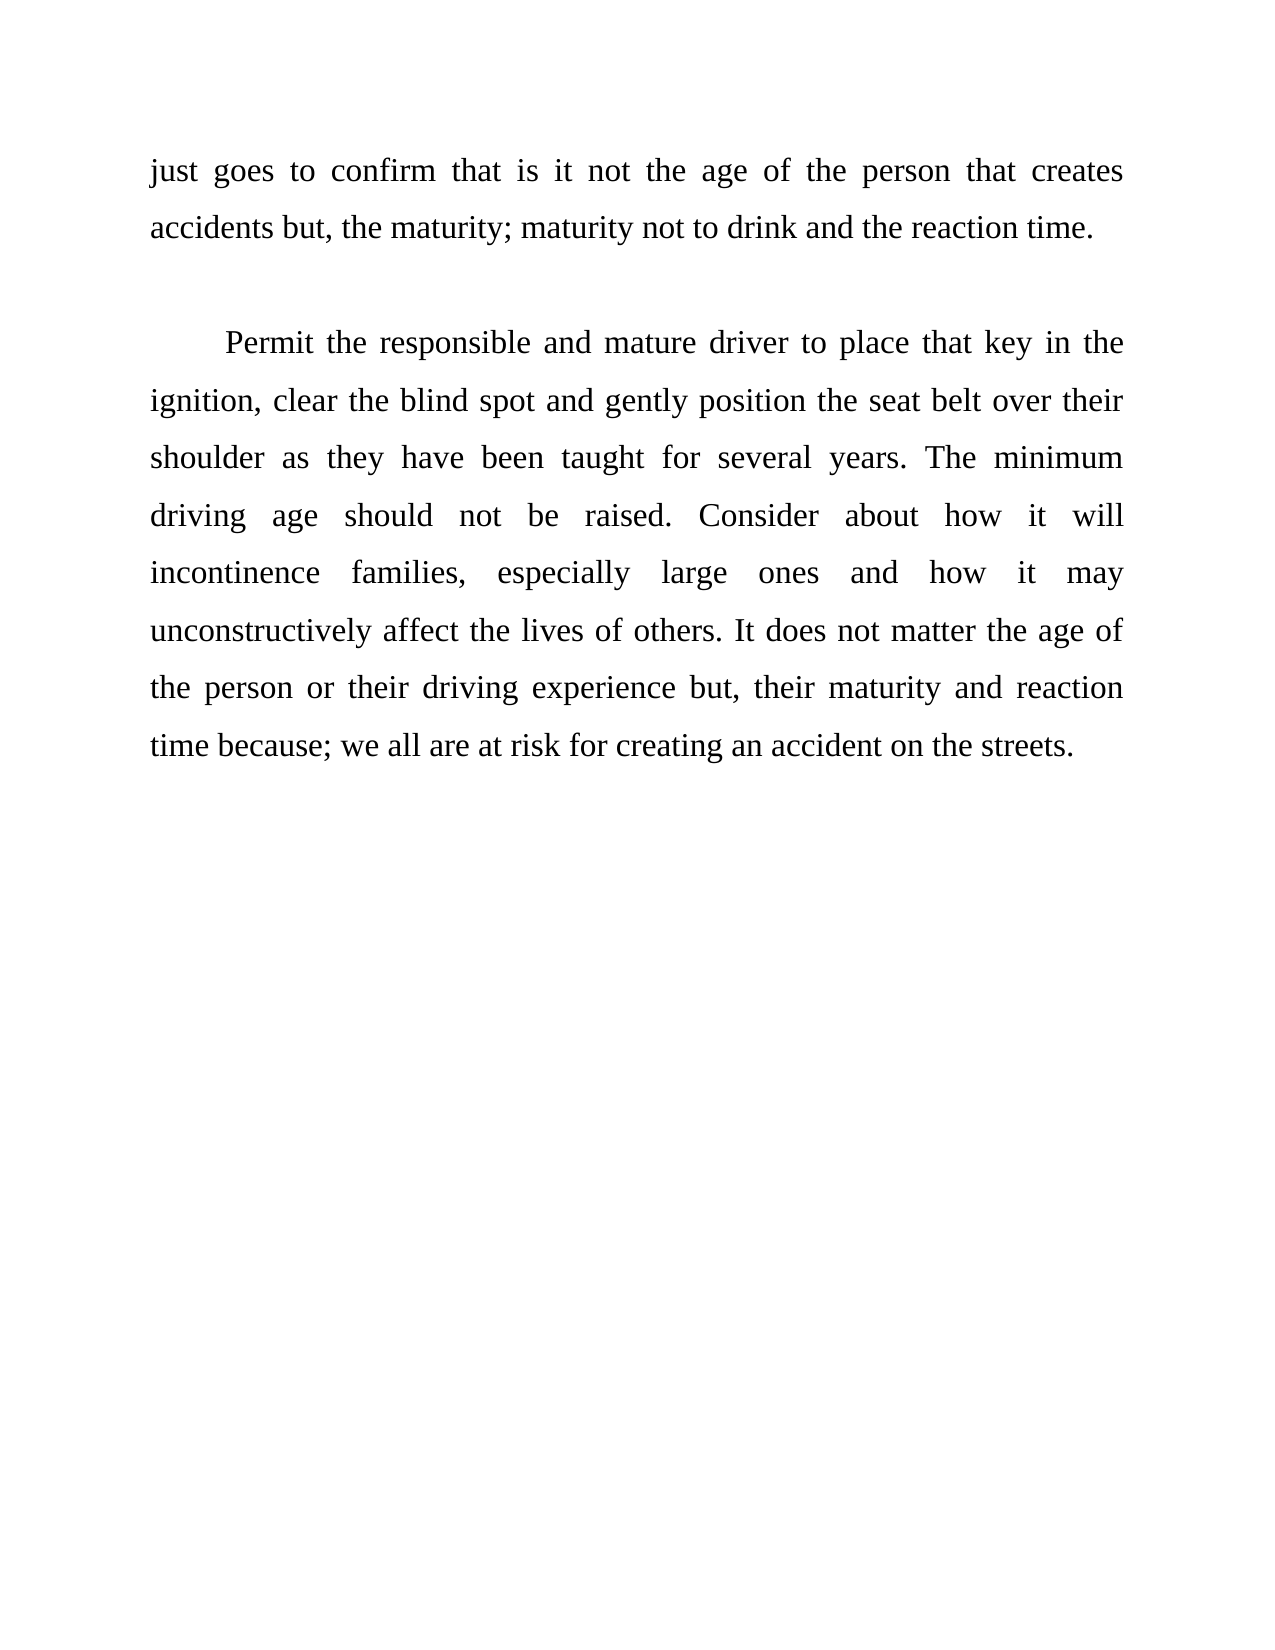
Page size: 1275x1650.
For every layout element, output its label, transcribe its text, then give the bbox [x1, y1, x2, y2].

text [150, 150, 1125, 246]
text Permit the responsible and mature driver to place that key in the ignition, clear the blind spot and gently position the seat belt over their shoulder as they have been taught for several years. The minimum driving age should not be raised. Consider about how it will incontinence families, especially large ones and how it may unconstructively affect the lives of others. It does not matter the age of the person or their driving experience but, their maturity and reaction time because; we all are at risk for creating an accident on the streets. [150, 322, 1125, 763]
